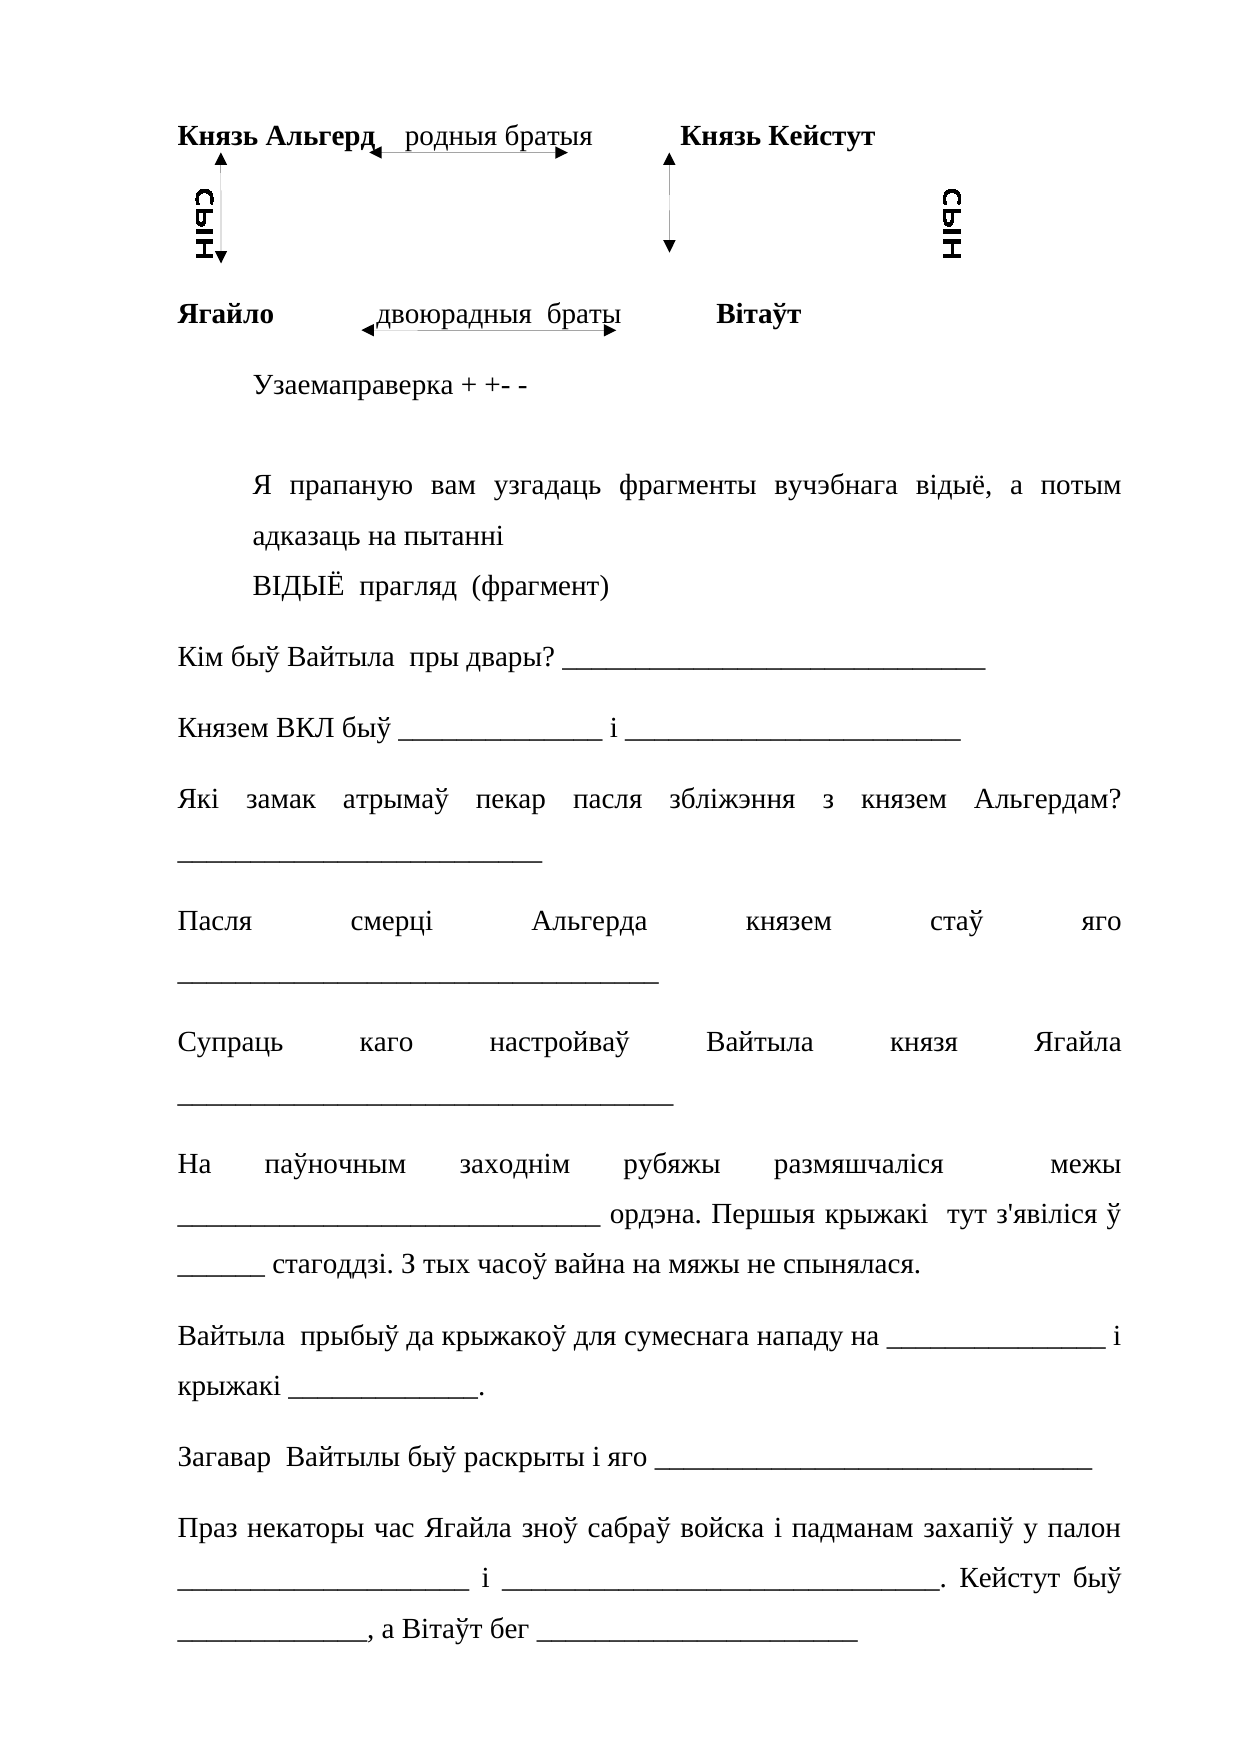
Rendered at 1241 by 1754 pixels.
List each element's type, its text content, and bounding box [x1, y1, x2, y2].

text Вайтыла прыбыў да крыжакоў для сумеснага нападу на _______________ і крыжакі _____________. [177, 1318, 1122, 1402]
text Пасля смерці Альгерда князем стаў яго _________________________________ [177, 903, 1122, 987]
text Загавар Вайтылы быў раскрыты і яго ______________________________ [177, 1439, 1122, 1473]
text Князем ВКЛ быў ______________ і _______________________ [177, 710, 1122, 744]
list ВІДЫЁ прагляд (фрагмент) [252, 568, 1122, 602]
text Праз некаторы час Ягайла зноў сабраў войска і падманам захапіў у палон ____________________ і ______________________________. Кейстут быў _____________, а Вітаўт бег ______________________ [177, 1510, 1122, 1644]
list Я прапаную вам узгадаць фрагменты вучэбнага відыё, а потым адказаць на пытанні [252, 467, 1122, 551]
text Князь Альгерд родныя братыя Князь Кейстут [177, 118, 1122, 152]
list Узаемаправерка + +- - [252, 367, 1122, 400]
text Супраць каго настройваў Вайтыла князя Ягайла __________________________________ [177, 1024, 1122, 1108]
text Ягайло двоюрадныя браты Вітаўт [177, 296, 1122, 329]
text На паўночным заходнім рубяжы размяшчаліся межы _____________________________ ордэна. Першыя крыжакі тут з'явіліся ў ______ стагоддзі. З тых часоў вайна на мяжы не спынялася. [177, 1146, 1122, 1280]
text Які замак атрымаў пекар пасля збліжэння з князем Альгердам? _________________________ [177, 782, 1122, 865]
text Кім быў Вайтыла пры двары? _____________________________ [177, 639, 1122, 673]
